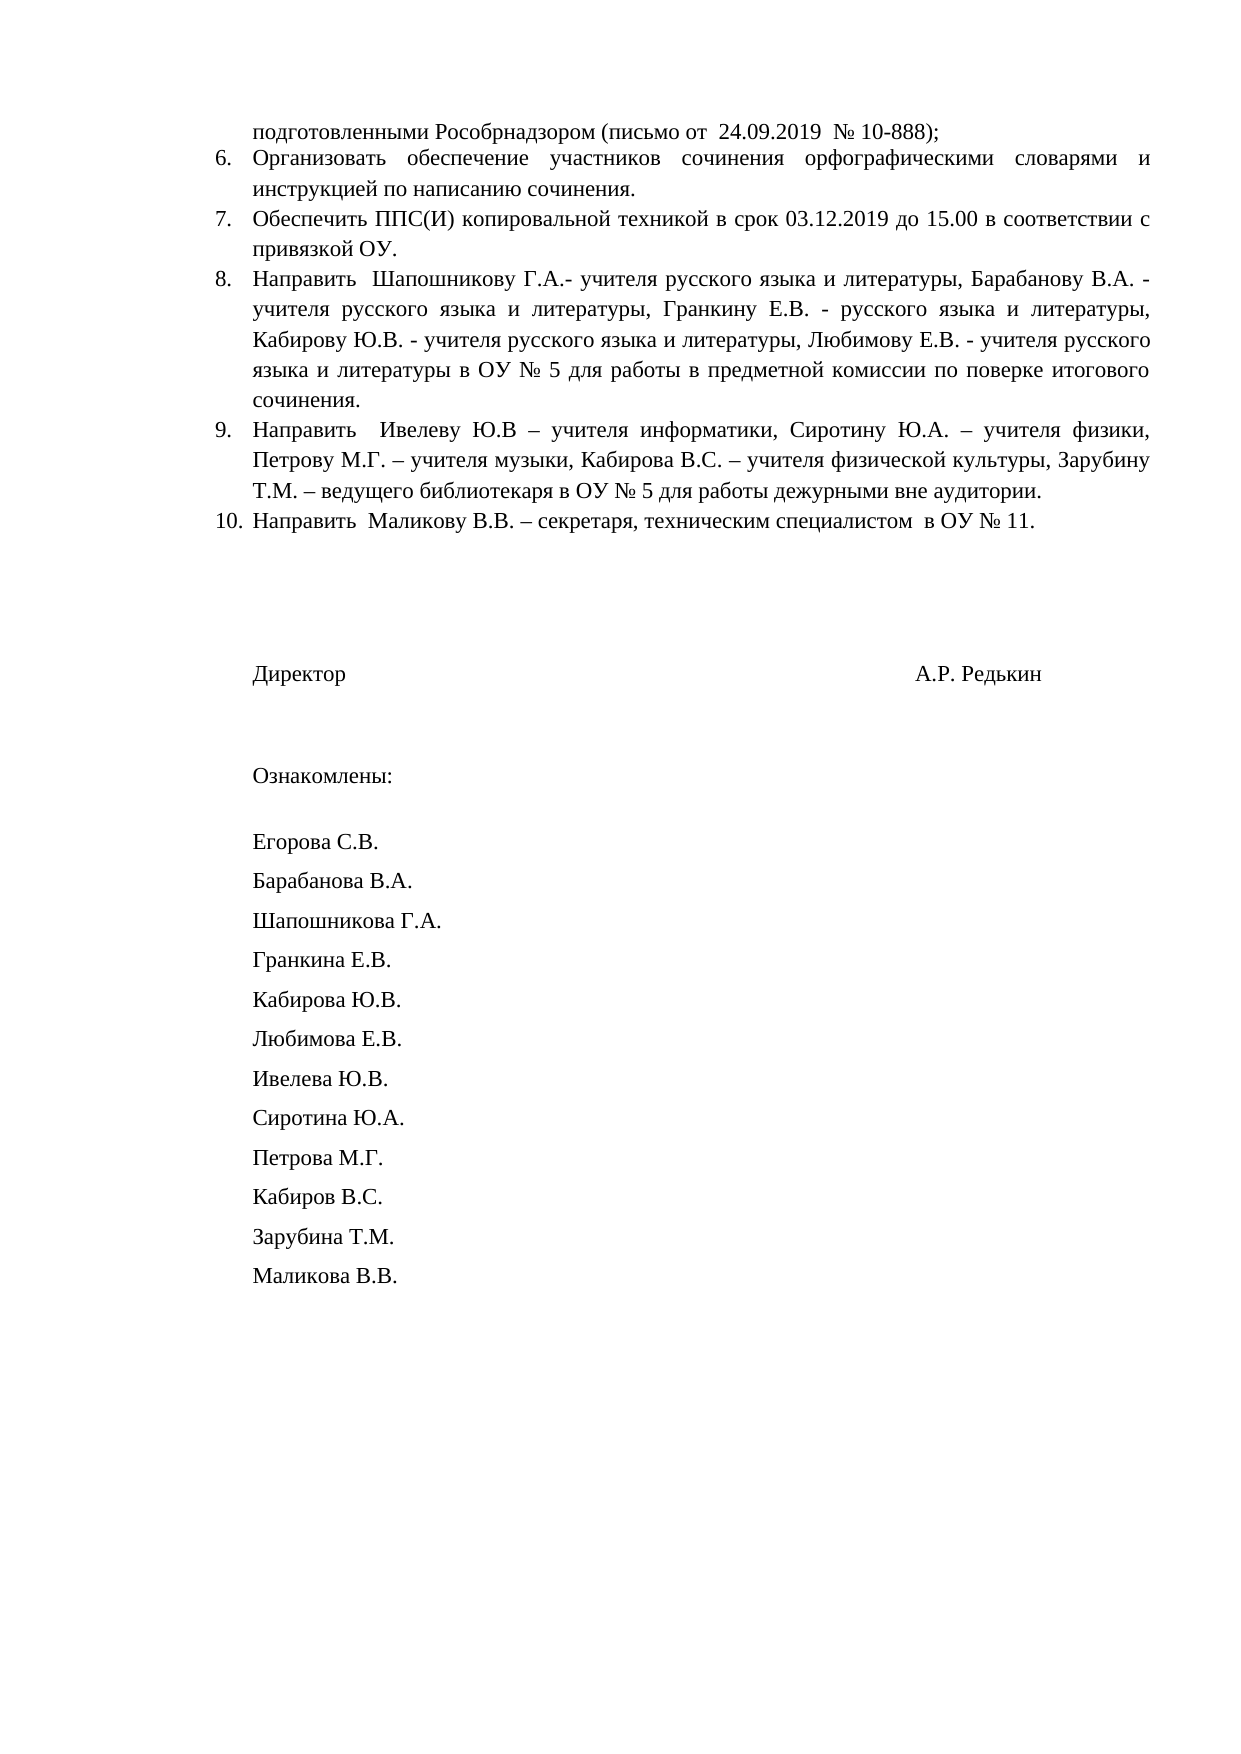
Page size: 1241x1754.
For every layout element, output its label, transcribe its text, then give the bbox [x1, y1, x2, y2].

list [215, 118, 1152, 144]
text Петрова М.Г. [252, 1144, 1152, 1170]
text Шапошникова Г.А. [252, 907, 1152, 933]
text Егорова С.В. [252, 828, 1152, 854]
text Любимова Е.В. [252, 1025, 1152, 1052]
list Организовать обеспечение участников сочинения орфографическими словарями и инструкцией по написанию сочинения. [215, 144, 1152, 201]
text Маликова В.В. [252, 1262, 1152, 1289]
text Директор А.Р. Редькин [252, 660, 1152, 686]
text Сиротина Ю.А. [252, 1104, 1152, 1131]
text Кабиров В.С. [252, 1183, 1152, 1210]
list Обеспечить ППС(И) копировальной техникой в срок 03.12.2019 до 15.00 в соответствии с привязкой ОУ. [215, 205, 1152, 261]
text Ивелева Ю.В. [252, 1065, 1152, 1091]
list Направить Шапошникову Г.А.- учителя русского языка и литературы, Барабанову В.А. -учителя русского языка и литературы, Гранкину Е.В. - русского языка и литературы, Кабирову Ю.В. - учителя русского языка и литературы, Любимову Е.В. - учителя русского языка и литературы в ОУ № 5 для работы в предметной комиссии по поверке итогового сочинения. [215, 265, 1152, 412]
text Зарубина Т.М. [252, 1223, 1152, 1249]
list Направить Ивелеву Ю.В – учителя информатики, Сиротину Ю.А. – учителя физики, Петрову М.Г. – учителя музыки, Кабирова В.С. – учителя физической культуры, Зарубину Т.М. – ведущего библиотекаря в ОУ № 5 для работы дежурными вне аудитории. [215, 416, 1152, 503]
text Кабирова Ю.В. [252, 986, 1152, 1012]
text Ознакомлены: [252, 762, 1152, 788]
text Барабанова В.А. [252, 867, 1152, 894]
list Направить Маликову В.В. – секретаря, техническим специалистом в ОУ № 11. [215, 507, 1152, 533]
text Гранкина Е.В. [252, 946, 1152, 973]
